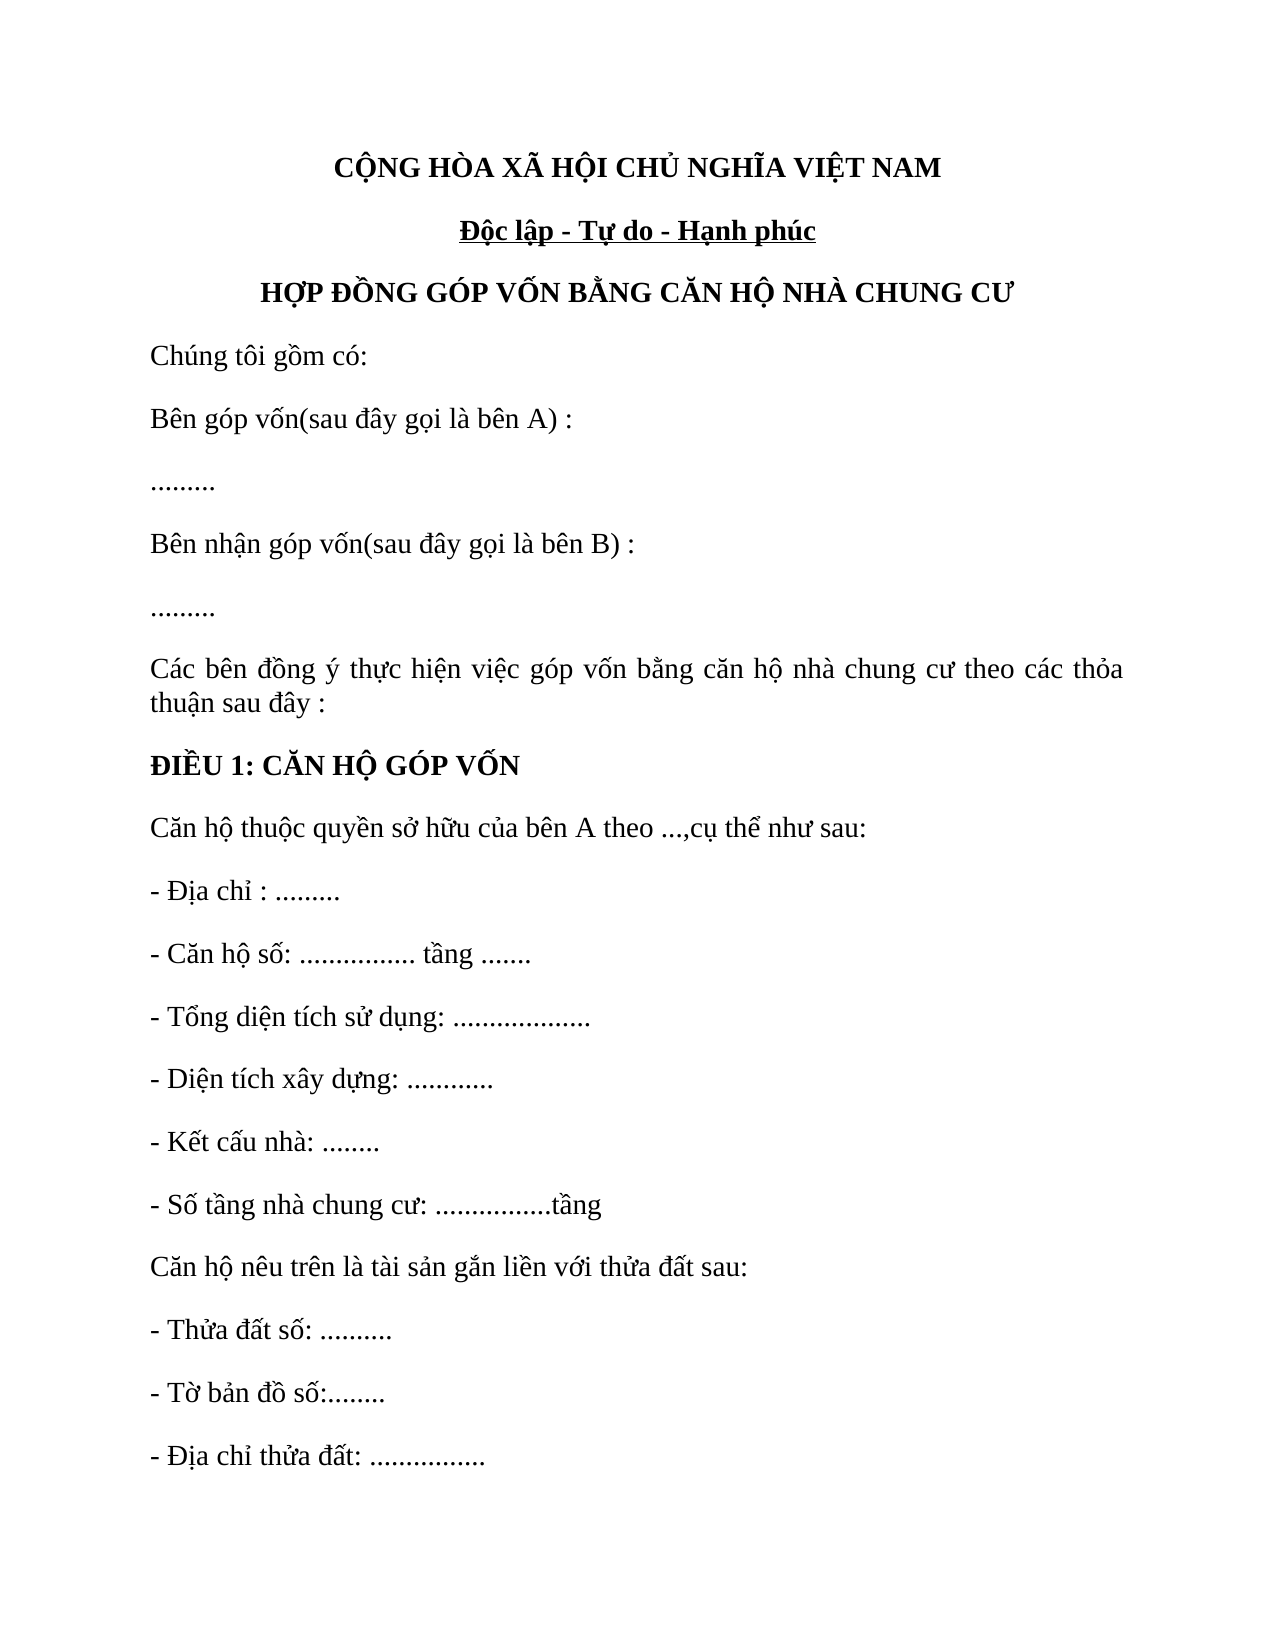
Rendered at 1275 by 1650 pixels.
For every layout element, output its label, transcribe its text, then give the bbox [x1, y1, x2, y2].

text HỢP ĐỒNG GÓP VỐN BẰNG CĂN HỘ NHÀ CHUNG CƯ [150, 275, 1125, 309]
text Bên góp vốn(sau đây gọi là bên A) : [150, 401, 1125, 434]
text Chúng tôi gồm có: [150, 338, 1125, 372]
text ......... [150, 463, 1125, 497]
text Độc lập - Tự do - Hạnh phúc [150, 213, 1125, 246]
text - Tổng diện tích sử dụng: ................... [150, 999, 1125, 1032]
text - Số tầng nhà chung cư: ................tầng [150, 1187, 1125, 1220]
text ......... [150, 589, 1125, 622]
text ĐIỀU 1: CĂN HỘ GÓP VỐN [150, 748, 1125, 781]
text Căn hộ thuộc quyền sở hữu của bên A theo ...,cụ thể như sau: [150, 811, 1125, 844]
text - Tờ bản đồ số:........ [150, 1375, 1125, 1408]
text - Kết cấu nhà: ........ [150, 1124, 1125, 1158]
text - Địa chỉ : ......... [150, 873, 1125, 907]
text - Thửa đất số: .......... [150, 1312, 1125, 1346]
text - Diện tích xây dựng: ............ [150, 1061, 1125, 1095]
text - Căn hộ số: ................ tầng ....... [150, 936, 1125, 969]
text Căn hộ nêu trên là tài sản gắn liền với thửa đất sau: [150, 1249, 1125, 1283]
text CỘNG HÒA XÃ HỘI CHỦ NGHĨA VIỆT NAM [150, 150, 1125, 183]
text Các bên đồng ý thực hiện việc góp vốn bằng căn hộ nhà chung cư theo các thỏa thuận sau đây : [150, 652, 1125, 719]
text - Địa chỉ thửa đất: ................ [150, 1438, 1125, 1471]
text Bên nhận góp vốn(sau đây gọi là bên B) : [150, 526, 1125, 560]
